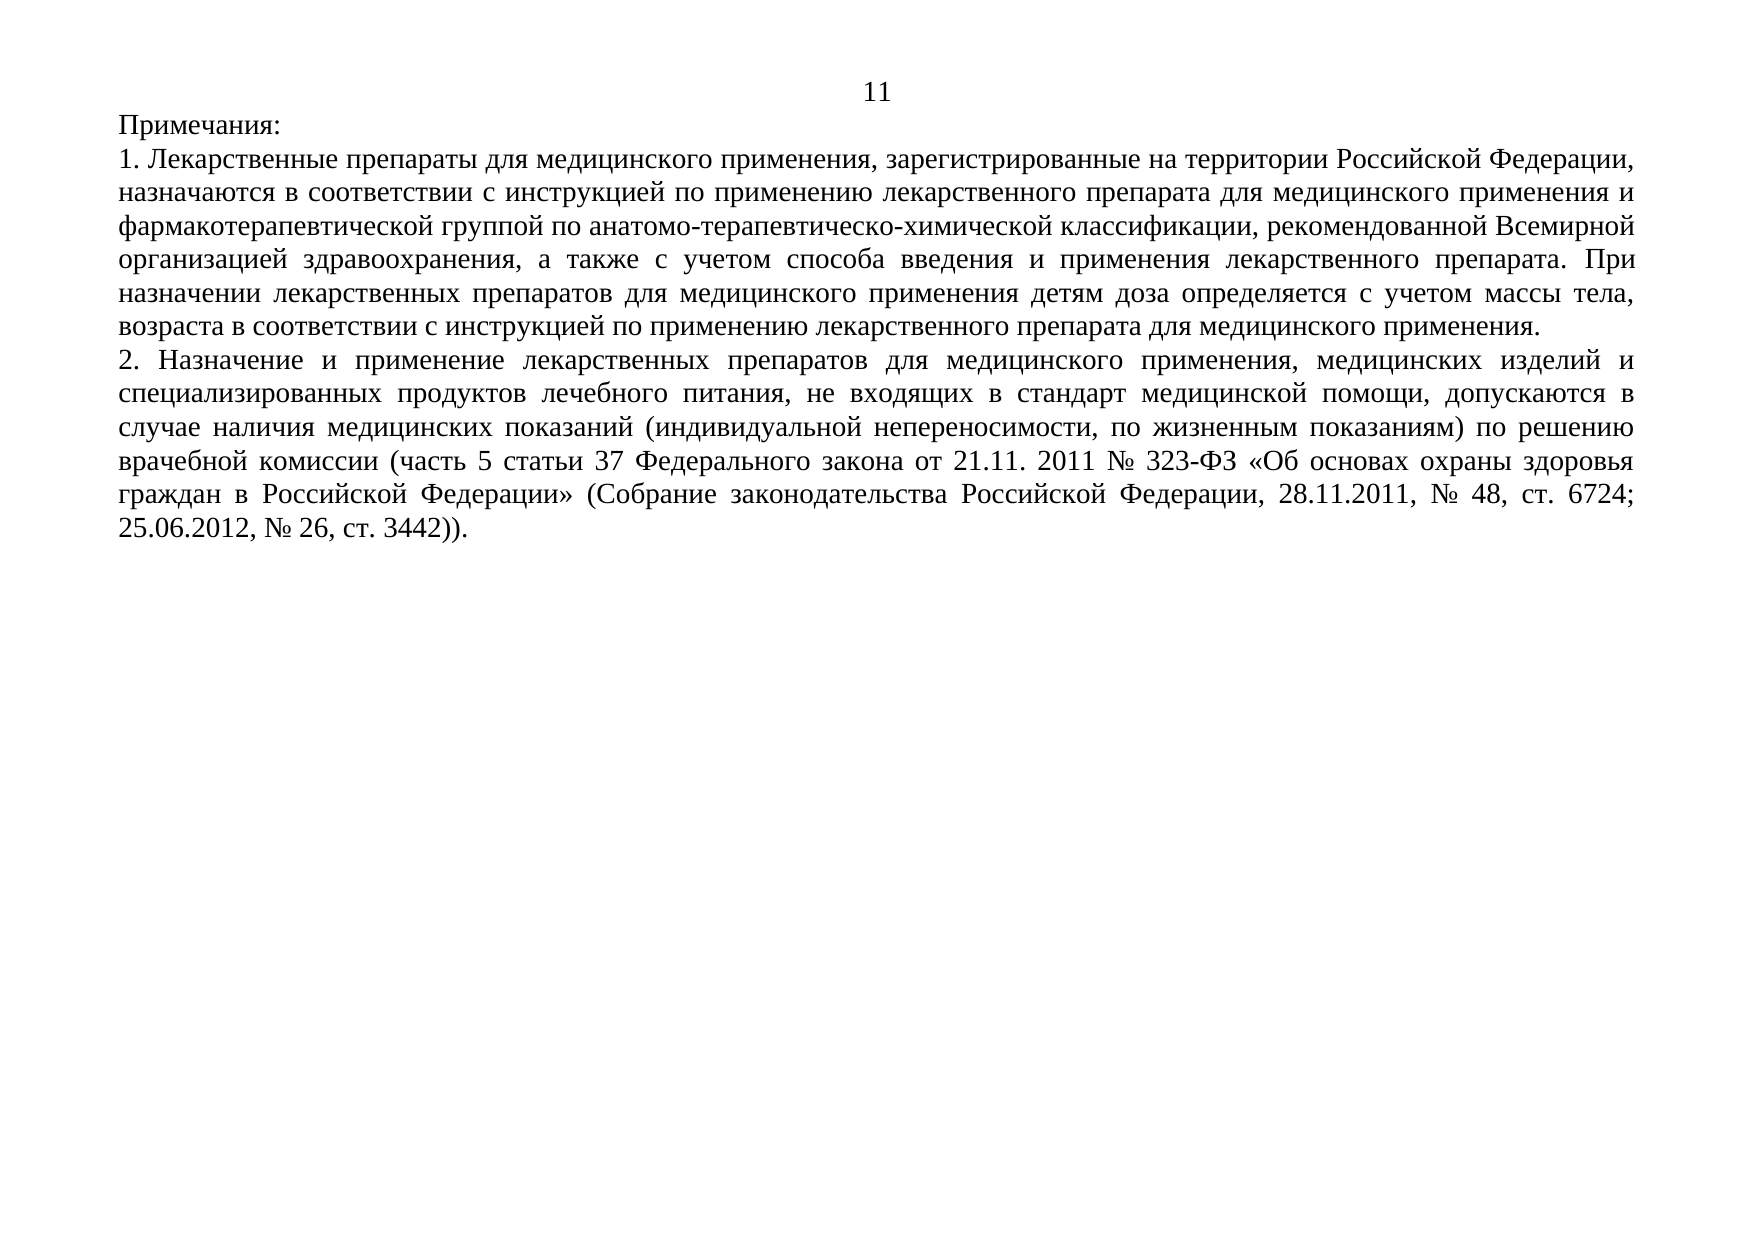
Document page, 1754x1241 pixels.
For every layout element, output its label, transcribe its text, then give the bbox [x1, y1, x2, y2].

text 1. Лекарственные препараты для медицинского применения, зарегистрированные на территории Российской Федерации, назначаются в соответствии с инструкцией по применению лекарственного препарата для медицинского применения и фармакотерапевтической группой по анатомо-терапевтическо-химической классификации, рекомендованной Всемирной организацией здравоохранения, а также с учетом способа введения и применения лекарственного препарата. При назначении лекарственных препаратов для медицинского применения детям доза определяется с учетом массы тела, возраста в соответствии с инструкцией по применению лекарственного препарата для медицинского применения. [118, 141, 1636, 342]
text 2. Назначение и применение лекарственных препаратов для медицинского применения, медицинских изделий и специализированных продуктов лечебного питания, не входящих в стандарт медицинской помощи, допускаются в случае наличия медицинских показаний (индивидуальной непереносимости, по жизненным показаниям) по решению врачебной комиссии (часть 5 статьи 37 Федерального закона от 21.11. 2011 № 323-ФЗ «Об основах охраны здоровья граждан в Российской Федерации» (Собрание законодательства Российской Федерации, 28.11.2011, № 48, ст. 6724; 25.06.2012, № 26, ст. 3442)). [118, 342, 1636, 543]
text Примечания: [118, 107, 1636, 141]
